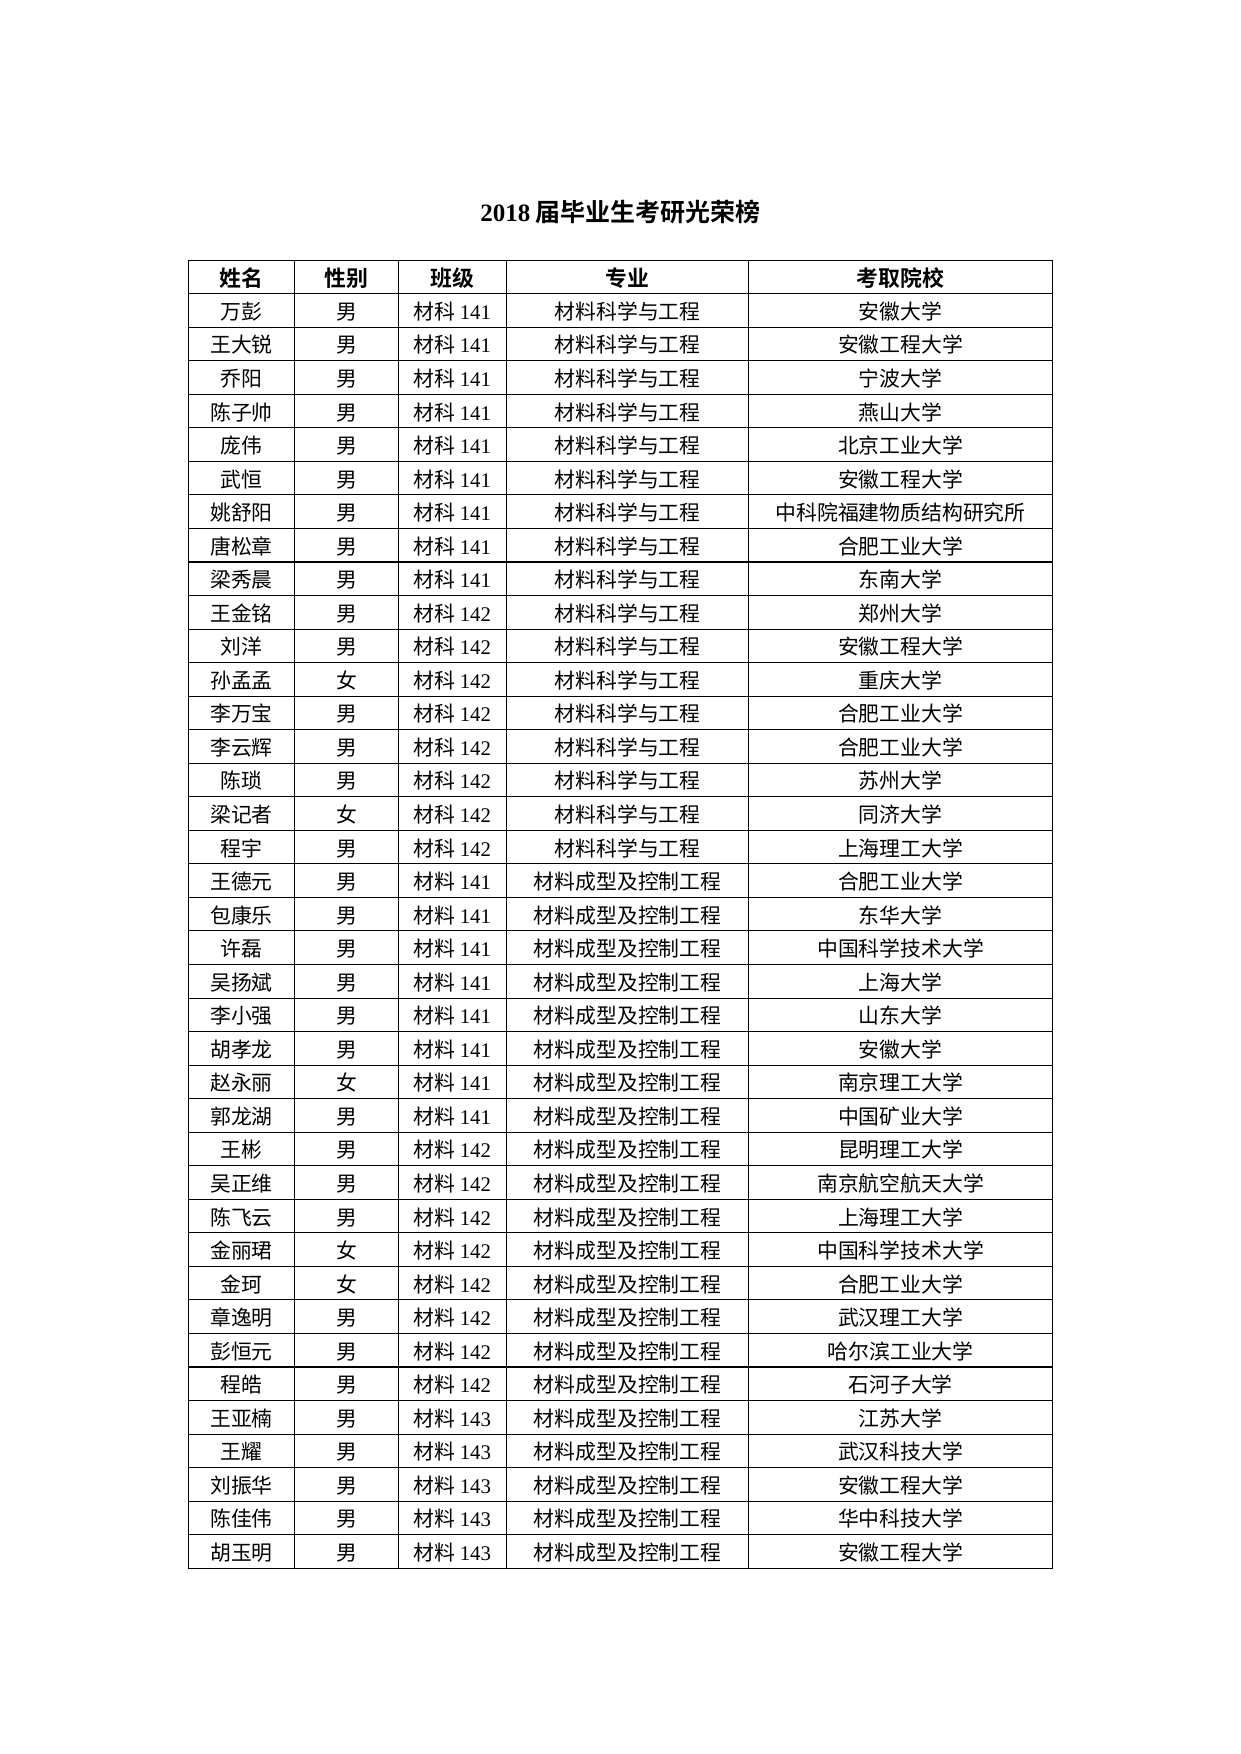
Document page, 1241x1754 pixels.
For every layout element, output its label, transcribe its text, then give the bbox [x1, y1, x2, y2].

table_cell 江苏大学 [749, 1401, 1052, 1433]
table_cell 南京航空航天大学 [749, 1166, 1052, 1199]
table_cell 材料科学与工程 [507, 328, 748, 360]
table_cell 材料科学与工程 [507, 462, 748, 494]
table_cell 孙孟孟 [189, 663, 294, 696]
table_cell 女 [295, 1267, 398, 1299]
table_cell 男 [295, 1200, 398, 1232]
table_cell 王金铭 [189, 596, 294, 628]
table_cell 男 [295, 1133, 398, 1165]
table_cell 中国科学技术大学 [749, 1233, 1052, 1266]
table_cell 王耀 [189, 1435, 294, 1467]
table_cell 材料141 [399, 1032, 506, 1064]
table_cell 材料143 [399, 1535, 506, 1568]
table_cell 吴正维 [189, 1166, 294, 1199]
table_cell 材料成型及控制工程 [507, 999, 748, 1031]
table_cell 包康乐 [189, 898, 294, 930]
table_cell 上海理工大学 [749, 831, 1052, 863]
table_cell 章逸明 [189, 1300, 294, 1333]
table_cell 材料科学与工程 [507, 764, 748, 796]
table_cell 王彬 [189, 1133, 294, 1165]
table_cell 材科142 [399, 730, 506, 763]
table_cell 材料科学与工程 [507, 395, 748, 427]
table_cell 山东大学 [749, 999, 1052, 1031]
table_cell 梁记者 [189, 797, 294, 830]
table_cell 昆明理工大学 [749, 1133, 1052, 1165]
table_cell 金丽珺 [189, 1233, 294, 1266]
table_cell 材科142 [399, 630, 506, 662]
table_cell 材科141 [399, 361, 506, 394]
table_cell 材料成型及控制工程 [507, 898, 748, 930]
table_cell 材科142 [399, 797, 506, 830]
table_cell 李云辉 [189, 730, 294, 763]
table_cell 材科142 [399, 764, 506, 796]
table_cell 燕山大学 [749, 395, 1052, 427]
table_cell 材料成型及控制工程 [507, 1535, 748, 1568]
table_cell 中国科学技术大学 [749, 931, 1052, 964]
table_cell 男 [295, 1535, 398, 1568]
table_cell 武恒 [189, 462, 294, 494]
table_cell 材料科学与工程 [507, 596, 748, 628]
table_cell 材料141 [399, 1099, 506, 1132]
table_cell 材料科学与工程 [507, 697, 748, 729]
table_cell 王大锐 [189, 328, 294, 360]
table_cell 华中科技大学 [749, 1502, 1052, 1534]
table_cell 姚舒阳 [189, 495, 294, 528]
table_cell 男 [295, 1468, 398, 1501]
table_cell 材料成型及控制工程 [507, 1099, 748, 1132]
table_cell 宁波大学 [749, 361, 1052, 394]
table_cell 男 [295, 428, 398, 461]
table_cell 男 [295, 563, 398, 595]
table_cell 男 [295, 1502, 398, 1534]
table_cell 男 [295, 1401, 398, 1433]
table_header 姓名 [189, 261, 294, 293]
table_cell 哈尔滨工业大学 [749, 1334, 1052, 1366]
table_cell 男 [295, 1435, 398, 1467]
table_cell 材料143 [399, 1401, 506, 1433]
table_cell 上海理工大学 [749, 1200, 1052, 1232]
table_cell 东华大学 [749, 898, 1052, 930]
table_cell 陈子帅 [189, 395, 294, 427]
table_cell 刘振华 [189, 1468, 294, 1501]
table_cell 材料科学与工程 [507, 797, 748, 830]
table_cell 男 [295, 596, 398, 628]
table_cell 男 [295, 898, 398, 930]
table_cell 材料141 [399, 931, 506, 964]
table_cell 材料141 [399, 965, 506, 997]
table_cell 郑州大学 [749, 596, 1052, 628]
table_cell 材料科学与工程 [507, 428, 748, 461]
table_cell 吴扬斌 [189, 965, 294, 997]
table_cell 男 [295, 764, 398, 796]
table_cell 男 [295, 1099, 398, 1132]
table_cell 李小强 [189, 999, 294, 1031]
table_cell 材料143 [399, 1468, 506, 1501]
table_cell 安徽工程大学 [749, 328, 1052, 360]
table_cell 安徽工程大学 [749, 630, 1052, 662]
table_cell 赵永丽 [189, 1066, 294, 1098]
table_cell 材科141 [399, 563, 506, 595]
table_cell 安徽工程大学 [749, 1535, 1052, 1568]
table_cell 上海大学 [749, 965, 1052, 997]
table_cell 男 [295, 864, 398, 897]
table_cell 材料科学与工程 [507, 294, 748, 327]
table_cell 庞伟 [189, 428, 294, 461]
table_cell 男 [295, 361, 398, 394]
table_cell 男 [295, 328, 398, 360]
table_cell 男 [295, 1032, 398, 1064]
table_cell 材料142 [399, 1233, 506, 1266]
table_cell 材科141 [399, 428, 506, 461]
table_cell 男 [295, 529, 398, 561]
table_cell 材料成型及控制工程 [507, 1368, 748, 1400]
table_cell 重庆大学 [749, 663, 1052, 696]
table_cell 男 [295, 730, 398, 763]
table_cell 南京理工大学 [749, 1066, 1052, 1098]
table_cell 陈琐 [189, 764, 294, 796]
table_cell 女 [295, 797, 398, 830]
table_cell 材料成型及控制工程 [507, 1502, 748, 1534]
table_cell 材料科学与工程 [507, 730, 748, 763]
table_cell 程宇 [189, 831, 294, 863]
table_cell 男 [295, 395, 398, 427]
table_cell 材料科学与工程 [507, 831, 748, 863]
table_cell 材科141 [399, 462, 506, 494]
table_header 班级 [399, 261, 506, 293]
table_cell 材料141 [399, 999, 506, 1031]
table_cell 女 [295, 1066, 398, 1098]
table_cell 合肥工业大学 [749, 730, 1052, 763]
table_cell 苏州大学 [749, 764, 1052, 796]
table_cell 王亚楠 [189, 1401, 294, 1433]
table_cell 材料142 [399, 1368, 506, 1400]
table_cell 材科141 [399, 529, 506, 561]
table_cell 武汉理工大学 [749, 1300, 1052, 1333]
table_cell 材料142 [399, 1267, 506, 1299]
table_cell 材料成型及控制工程 [507, 1166, 748, 1199]
table_cell 材料142 [399, 1200, 506, 1232]
table_cell 材科142 [399, 663, 506, 696]
table_cell 许磊 [189, 931, 294, 964]
table_cell 东南大学 [749, 563, 1052, 595]
table_cell 安徽工程大学 [749, 462, 1052, 494]
table_cell 材料成型及控制工程 [507, 1267, 748, 1299]
table_cell 男 [295, 630, 398, 662]
table_cell 材料科学与工程 [507, 663, 748, 696]
table_cell 男 [295, 965, 398, 997]
table_cell 材料成型及控制工程 [507, 1435, 748, 1467]
table_cell 材料143 [399, 1502, 506, 1534]
table_cell 材料成型及控制工程 [507, 1133, 748, 1165]
table_cell 材料成型及控制工程 [507, 965, 748, 997]
table_cell 材料成型及控制工程 [507, 931, 748, 964]
table_cell 刘洋 [189, 630, 294, 662]
table_cell 材科141 [399, 328, 506, 360]
table_cell 万彭 [189, 294, 294, 327]
table_cell 材料成型及控制工程 [507, 864, 748, 897]
table_cell 李万宝 [189, 697, 294, 729]
table_cell 男 [295, 462, 398, 494]
table_cell 石河子大学 [749, 1368, 1052, 1400]
table_cell 安徽工程大学 [749, 1468, 1052, 1501]
table_cell 材料成型及控制工程 [507, 1334, 748, 1366]
table_cell 陈佳伟 [189, 1502, 294, 1534]
table_cell 北京工业大学 [749, 428, 1052, 461]
table_cell 郭龙湖 [189, 1099, 294, 1132]
table_cell 材料143 [399, 1435, 506, 1467]
table_cell 陈飞云 [189, 1200, 294, 1232]
table_cell 胡孝龙 [189, 1032, 294, 1064]
table_cell 材料科学与工程 [507, 495, 748, 528]
table_cell 合肥工业大学 [749, 1267, 1052, 1299]
table_cell 材料141 [399, 1066, 506, 1098]
table_cell 材料科学与工程 [507, 361, 748, 394]
table_cell 梁秀晨 [189, 563, 294, 595]
table_header 性别 [295, 261, 398, 293]
table_cell 女 [295, 1233, 398, 1266]
table_cell 材料成型及控制工程 [507, 1300, 748, 1333]
table_cell 程皓 [189, 1368, 294, 1400]
table_cell 女 [295, 663, 398, 696]
table_cell 同济大学 [749, 797, 1052, 830]
table_header 专业 [507, 261, 748, 293]
table_cell 中科院福建物质结构研究所 [749, 495, 1052, 528]
table_cell 材科142 [399, 596, 506, 628]
table_cell 材料142 [399, 1133, 506, 1165]
table_cell 男 [295, 1334, 398, 1366]
table_cell 材料142 [399, 1300, 506, 1333]
table_cell 彭恒元 [189, 1334, 294, 1366]
table_cell 安徽大学 [749, 1032, 1052, 1064]
table_cell 合肥工业大学 [749, 697, 1052, 729]
table_cell 男 [295, 831, 398, 863]
table_cell 材料成型及控制工程 [507, 1401, 748, 1433]
table_cell 安徽大学 [749, 294, 1052, 327]
table_cell 男 [295, 697, 398, 729]
table_cell 材料142 [399, 1166, 506, 1199]
table_cell 材料成型及控制工程 [507, 1200, 748, 1232]
table_cell 合肥工业大学 [749, 864, 1052, 897]
table_cell 材料成型及控制工程 [507, 1066, 748, 1098]
table_cell 材科141 [399, 495, 506, 528]
table_cell 中国矿业大学 [749, 1099, 1052, 1132]
table_cell 材料141 [399, 864, 506, 897]
table_cell 男 [295, 1166, 398, 1199]
table_cell 男 [295, 931, 398, 964]
table_cell 材料科学与工程 [507, 529, 748, 561]
table_cell 合肥工业大学 [749, 529, 1052, 561]
table_cell 金珂 [189, 1267, 294, 1299]
table_cell 男 [295, 294, 398, 327]
table_cell 男 [295, 999, 398, 1031]
table_cell 唐松章 [189, 529, 294, 561]
table_cell 材料142 [399, 1334, 506, 1366]
table_cell 材科141 [399, 294, 506, 327]
table_cell 王德元 [189, 864, 294, 897]
table_cell 材料成型及控制工程 [507, 1468, 748, 1501]
table_cell 胡玉明 [189, 1535, 294, 1568]
table_cell 男 [295, 1300, 398, 1333]
table_cell 材料成型及控制工程 [507, 1032, 748, 1064]
table_cell 材料成型及控制工程 [507, 1233, 748, 1266]
table_cell 材料科学与工程 [507, 563, 748, 595]
table_cell 材料科学与工程 [507, 630, 748, 662]
text 2018届毕业生考研光荣榜 [187, 178, 1053, 243]
table_cell 男 [295, 1368, 398, 1400]
table_cell 材料141 [399, 898, 506, 930]
table_cell 乔阳 [189, 361, 294, 394]
table_cell 材科142 [399, 831, 506, 863]
table_cell 武汉科技大学 [749, 1435, 1052, 1467]
table_cell 材科141 [399, 395, 506, 427]
table_cell 男 [295, 495, 398, 528]
table_cell 材科142 [399, 697, 506, 729]
table_header 考取院校 [749, 261, 1052, 293]
